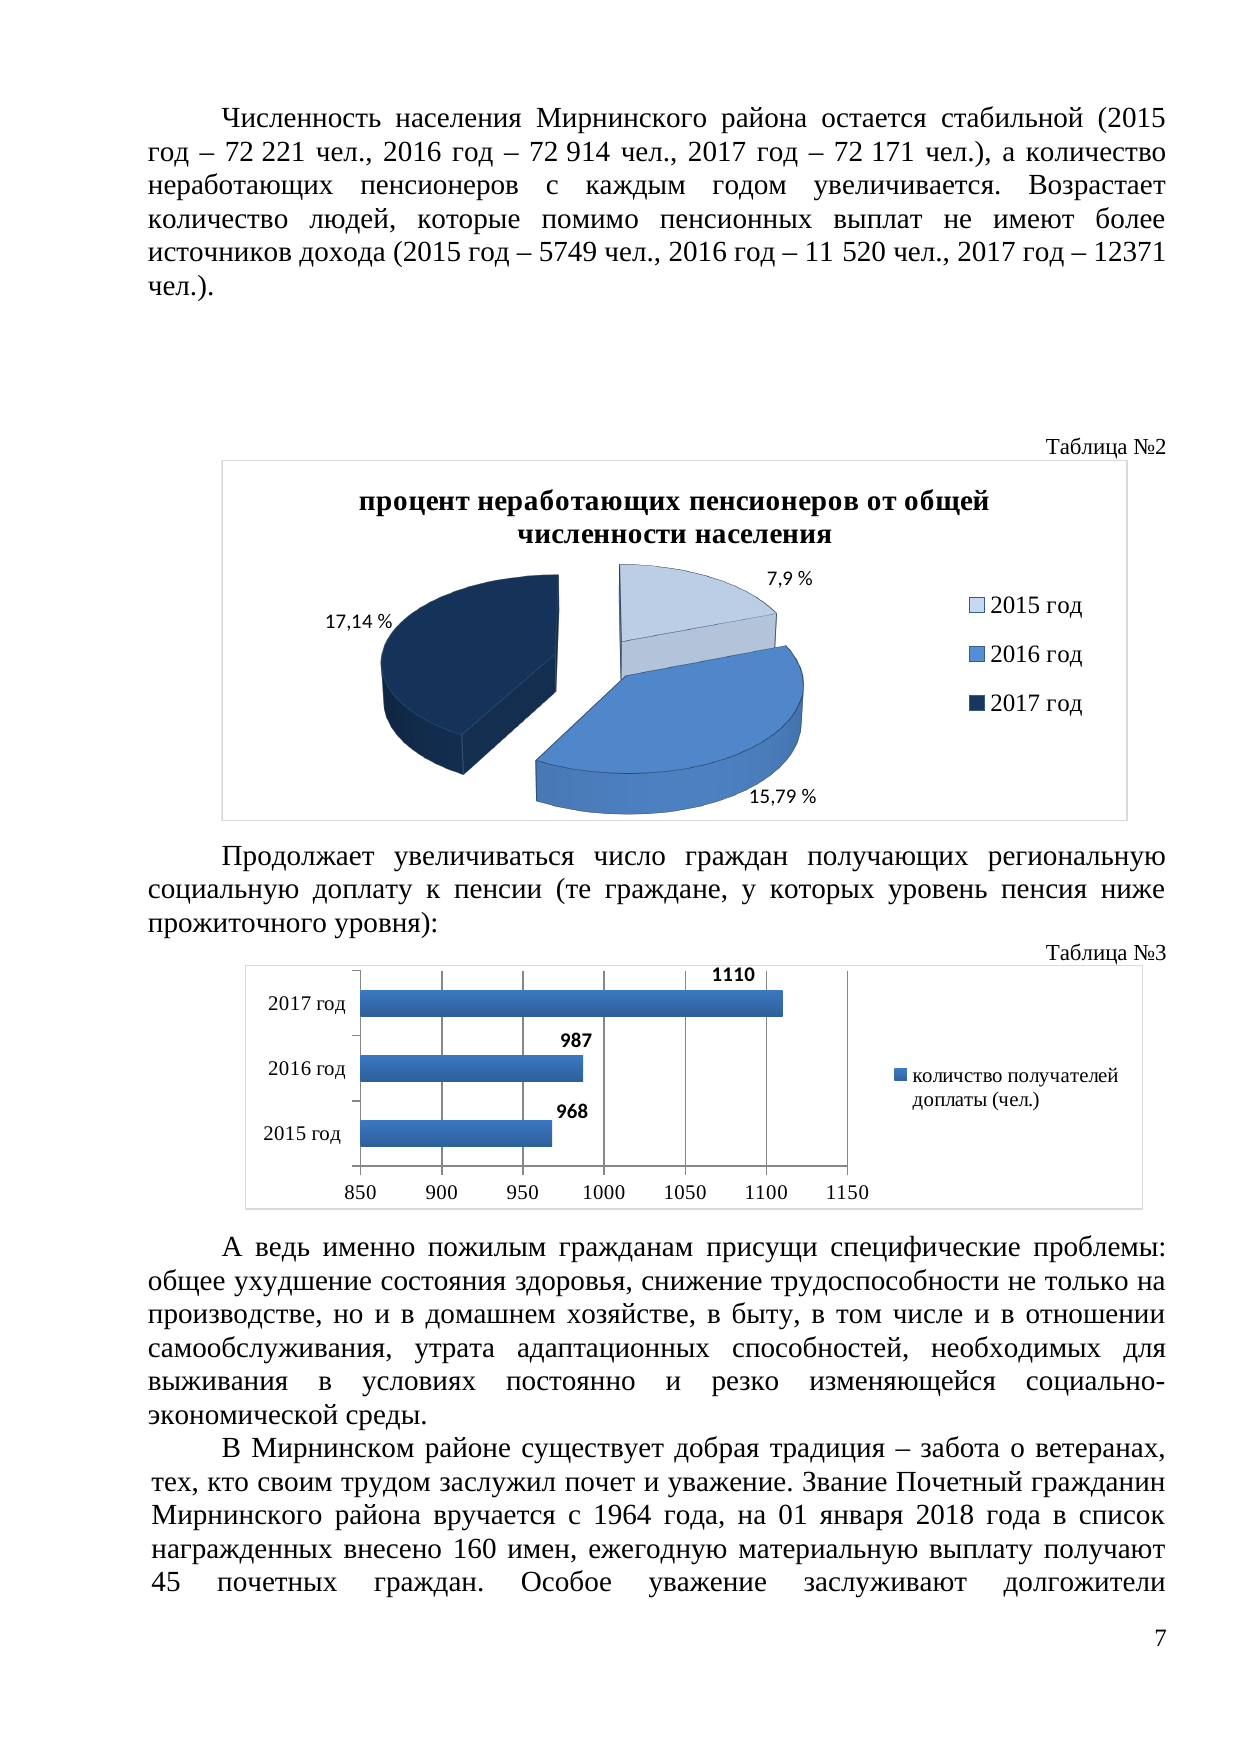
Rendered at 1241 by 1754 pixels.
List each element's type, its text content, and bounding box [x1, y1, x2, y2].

text А ведь именно пожилым гражданам присущи специфические проблемы: общее ухудшение состояния здоровья, снижение трудоспособности не только на производстве, но и в домашнем хозяйстве, в быту, в том числе и в отношении самообслуживания, утрата адаптационных способностей, необходимых для выживания в условиях постоянно и резко изменяющейся социально-экономической среды. [148, 1229, 1167, 1430]
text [151, 1430, 1167, 1598]
text Продолжает увеличиваться число граждан получающих региональную социальную доплату к пенсии (те граждане, у которых уровень пенсия ниже прожиточного уровня): [148, 838, 1167, 938]
text Таблица №3 [148, 938, 1167, 965]
text Численность населения Мирнинского района остается стабильной (2015 год – 72 221 чел., 2016 год – 72 914 чел., 2017 год – 72 171 чел.), а количество неработающих пенсионеров с каждым годом увеличивается. Возрастает количество людей, которые помимо пенсионных выплат не имеют более источников дохода (2015 год – 5749 чел., 2016 год – 11 520 чел., 2017 год – 12371 чел.). [148, 100, 1167, 301]
text Таблица №2 [148, 433, 1167, 459]
